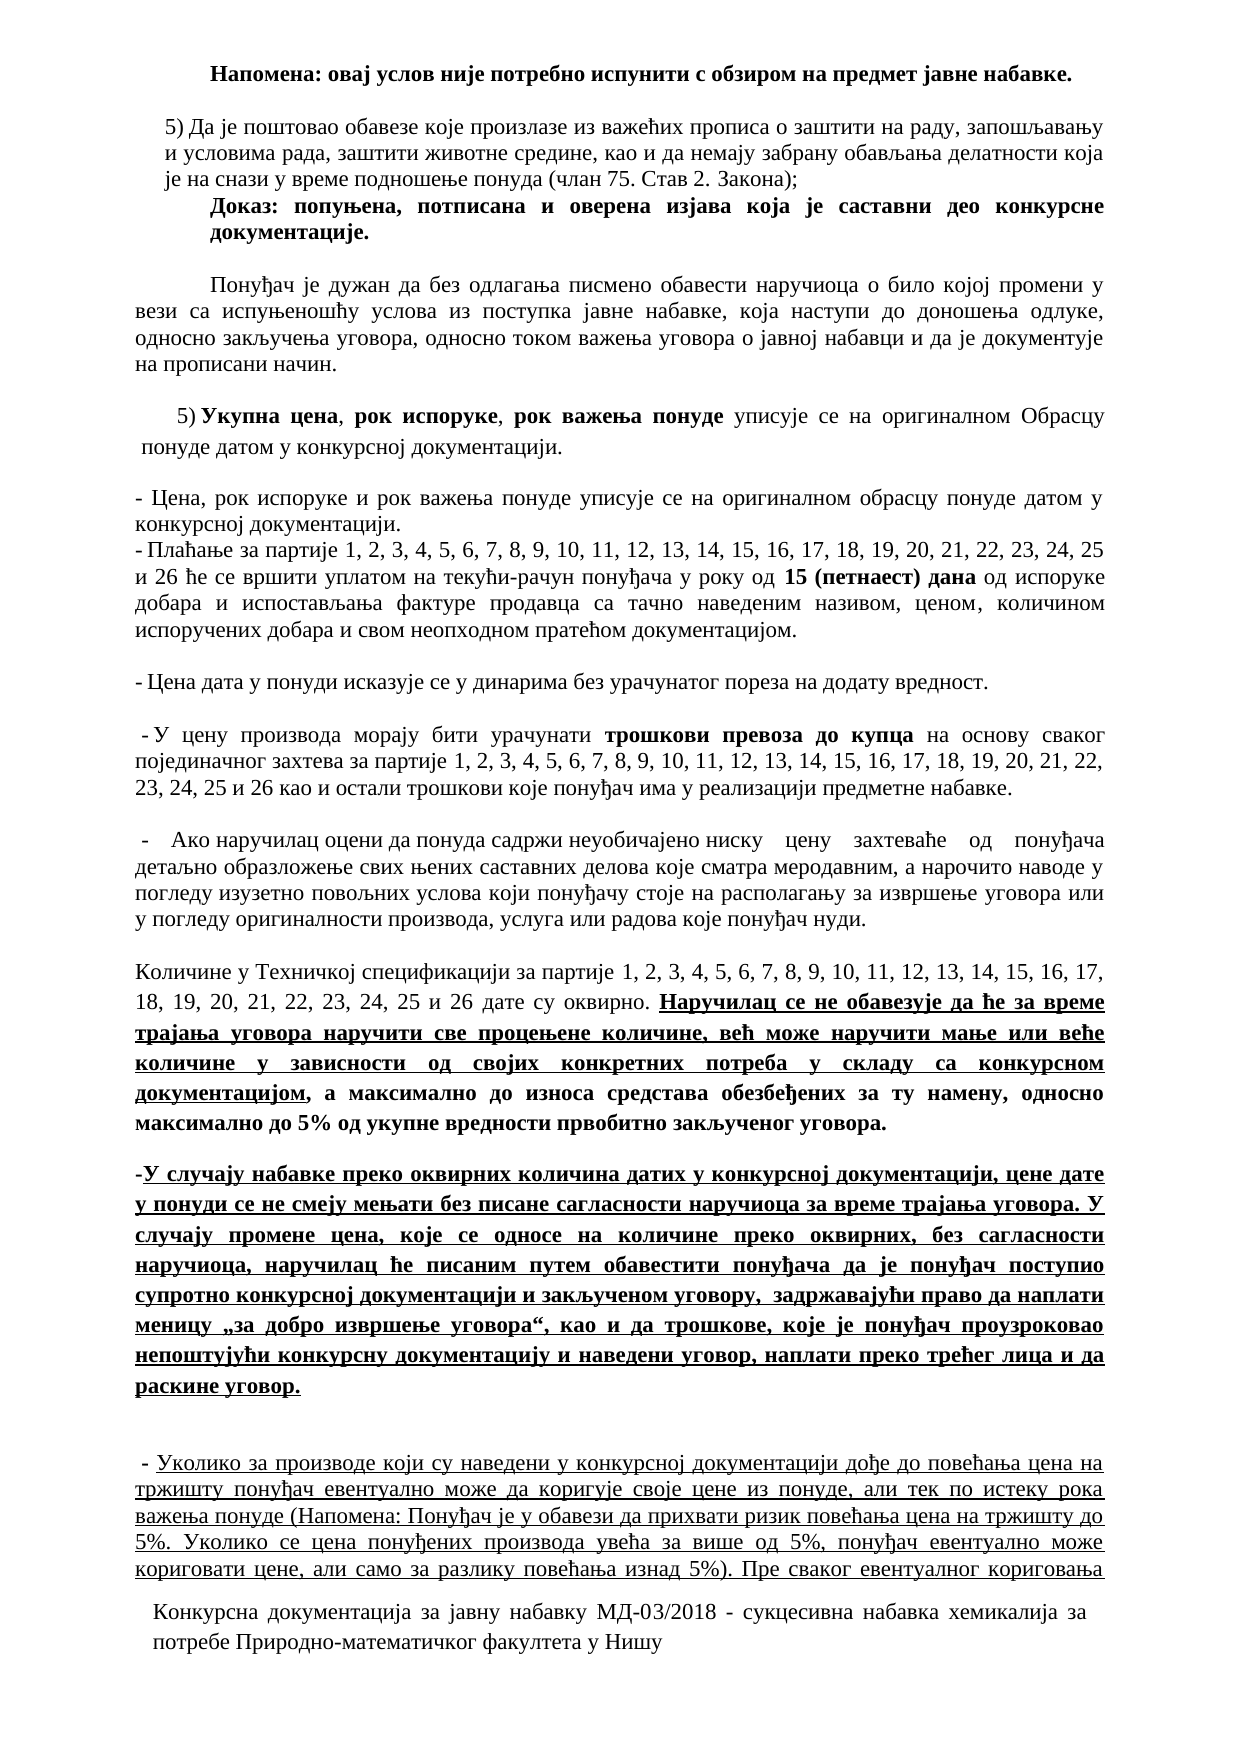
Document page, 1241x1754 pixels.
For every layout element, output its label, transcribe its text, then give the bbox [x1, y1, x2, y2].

text Количине у Техничкој спецификацији за партије 1, 2, 3, 4, 5, 6, 7, 8, 9, 10, 11, 12, 13, 14, 15, 16, 17, 18, 19, 20, 21, 22, 23, 24, 25 и 26 дате су оквирно. Наручилац се не обавезује да ће за време трајања уговора наручити све процењене количине, већ може наручити мање или веће количине у зависности од својих конкретних потреба у складу са конкурсном документацијом, а максимално до износа средстава обезбеђених за ту намену, односно максимално до 5% од укупне вредности првобитно закљученог уговора. [135, 958, 1105, 1041]
text - Цена дата у понуди исказује се у динарима без урачунатог пореза на додату вредност. [135, 668, 1105, 695]
text -У случају набавке преко оквирних количина датих у конкурсној документацији, цене дате у понуди се не смеју мењати без писане сагласности наручиоца за време трајања уговора. У случају промене цена, које се односе на количине преко оквирних, без сагласности наручиоца, наручилац ће писаним путем обавестити понуђача да је понуђач поступио супротно конкурсној документацији и закљученом уговору, задржавајући право да наплати меницу „за добро извршење уговора“, као и да трошкове, које је понуђач проузроковао непоштујући конкурсну документацију и наведени уговор, наплати преко трећег лица и да раскине уговор. [135, 1160, 1105, 1213]
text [135, 1552, 1105, 1578]
list Да је поштовао обавезе које произлазе из важећих прописа о заштити на раду, запошљавању и условима рада, заштити животне средине, као и да немају забрану обављања делатности која је на снази у време подношење понуда (члан 75. Став 2. Закона); [164, 113, 1105, 192]
text Количине у Техничкој спецификацији за партије 1, 2, 3, 4, 5, 6, 7, 8, 9, 10, 11, 12, 13, 14, 15, 16, 17, 18, 19, 20, 21, 22, 23, 24, 25 и 26 дате су оквирно. Наручилац се не обавезује да ће за време трајања уговора наручити све процењене количине, већ може наручити мање или веће количине у зависности од својих конкретних потреба у складу са конкурсном документацијом, а максимално до износа средстава обезбеђених за ту намену, односно максимално до 5% од укупне вредности првобитно закљученог уговора. [135, 1073, 1105, 1136]
text - Ако наручилац оцени да понуда садржи неуобичајено ниску цену захтеваће од понуђача детаљно образложење свих њених саставних делова које сматра меродавним, а нарочито наводе у погледу изузетно повољних услова који понуђачу стоје на располагању за извршење уговора или у погледу оригиналности производа, услуга или радова које понуђач нуди. [135, 826, 1105, 932]
text Понуђач је дужан да без одлагања писмено обавести наручиоца о било којој промени у вези са испуњеношћу услова из поступка јавне набавке, која наступи до доношења одлуке, односно закључења уговора, односно током важења уговора о јавној набавци и да је документује на прописани начин. [135, 271, 1105, 376]
text - У цену производа морају бити урачунати трошкови превоза до купца на основу сваког појединачног захтева за партије 1, 2, 3, 4, 5, 6, 7, 8, 9, 10, 11, 12, 13, 14, 15, 16, 17, 18, 19, 20, 21, 22, 23, 24, 25 и 26 као и остали трошкови које понуђач има у реализацији предметне набавке. [135, 721, 1105, 800]
text 5) Укупна цена, рок испоруке, рок важења понуде уписује се на оригиналном Обрасцу понуде датом у конкурсној документацији. [141, 403, 1105, 459]
text -У случају набавке преко оквирних количина датих у конкурсној документацији, цене дате у понуди се не смеју мењати без писане сагласности наручиоца за време трајања уговора. У случају промене цена, које се односе на количине преко оквирних, без сагласности наручиоца, наручилац ће писаним путем обавестити понуђача да је понуђач поступио супротно конкурсној документацији и закљученом уговору, задржавајући право да наплати меницу „за добро извршење уговора“, као и да трошкове, које је понуђач проузроковао непоштујући конкурсну документацију и наведени уговор, наплати преко трећег лица и да раскине уговор. [135, 1305, 1105, 1364]
text Доказ: попуњена, потписана и оверена изјава која је саставни део конкурсне документације. [210, 192, 1105, 244]
text Напомена: овај услов није потребно испунити с обзиром на предмет јавне набавке. [210, 60, 1105, 86]
text - Цена, рок испоруке и рок важења понуде уписује се на оригиналном обрасцу понуде датом у конкурсној документацији. [135, 484, 1105, 537]
text - Плаћање за партије 1, 2, 3, 4, 5, 6, 7, 8, 9, 10, 11, 12, 13, 14, 15, 16, 17, 18, 19, 20, 21, 22, 23, 24, 25 и 26 ће се вршити уплатом на текући-рачун понуђача у року од 15 (петнаест) дана од испоруке добара и испостављања фактуре продавца са тачно наведеним називом, ценом, количином испоручених добара и свом неопходном пратећом документацијом. [135, 537, 1105, 642]
